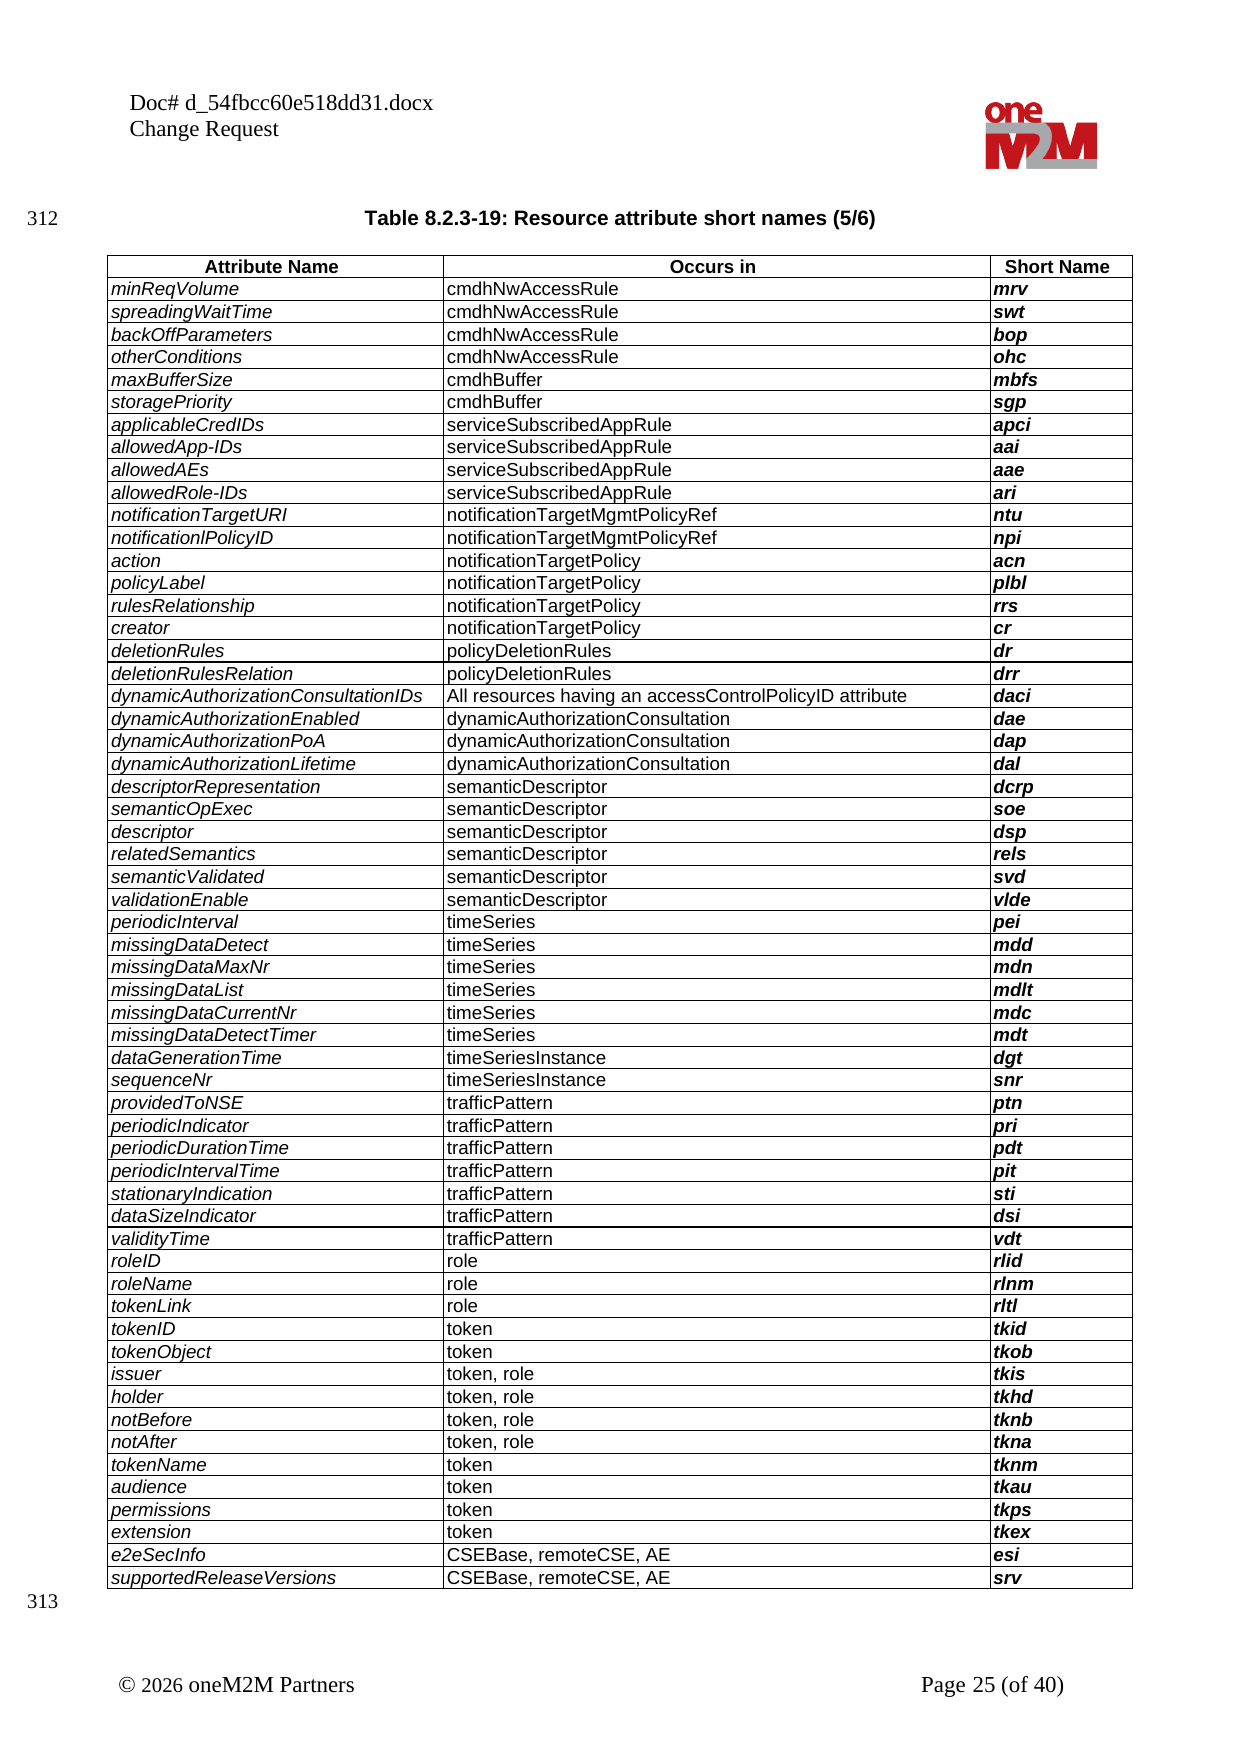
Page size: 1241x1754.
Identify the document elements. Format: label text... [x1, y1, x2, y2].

table_cell ari [991, 482, 1132, 503]
table_cell periodicIndicator [108, 1115, 443, 1136]
table_cell tokenID [108, 1318, 443, 1339]
table_cell sequenceNr [108, 1069, 443, 1091]
table_cell aae [991, 459, 1132, 481]
table_cell CSEBase, remoteCSE, AE [444, 1567, 990, 1588]
table_cell deletionRulesRelation [108, 663, 443, 684]
table_cell rulesRelationship [108, 595, 443, 616]
table_cell cmdhNwAccessRule [444, 301, 990, 322]
table_cell token [444, 1318, 990, 1339]
table_cell rels [991, 843, 1132, 865]
table_cell CSEBase, remoteCSE, AE [444, 1544, 990, 1566]
table_cell notificationTargetMgmtPolicyRef [444, 527, 990, 548]
table_cell role [444, 1250, 990, 1272]
table_cell descriptor [108, 821, 443, 842]
table_cell action [108, 549, 443, 571]
table_cell mrv [991, 278, 1132, 300]
table_cell cmdhBuffer [444, 369, 990, 390]
table_cell mdc [991, 1001, 1132, 1023]
table_cell dynamicAuthorizationConsultation [444, 708, 990, 729]
table_cell cmdhNwAccessRule [444, 278, 990, 300]
table_cell backOffParameters [108, 323, 443, 345]
table_cell timeSeries [444, 1024, 990, 1046]
table_cell daci [991, 685, 1132, 707]
table_cell cmdhNwAccessRule [444, 323, 990, 345]
table_cell timeSeries [444, 934, 990, 955]
table_cell tkna [991, 1431, 1132, 1452]
table_cell tokenName [108, 1454, 443, 1475]
table_cell roleID [108, 1250, 443, 1272]
table_cell extension [108, 1521, 443, 1543]
table_cell notificationlPolicyID [108, 527, 443, 548]
table_cell token [444, 1454, 990, 1475]
table_cell policyDeletionRules [444, 663, 990, 684]
table_cell role [444, 1295, 990, 1317]
table_cell creator [108, 617, 443, 639]
table_cell mdt [991, 1024, 1132, 1046]
table_cell otherConditions [108, 346, 443, 367]
table_cell semanticDescriptor [444, 821, 990, 842]
table_cell semanticValidated [108, 866, 443, 887]
table_cell serviceSubscribedAppRule [444, 414, 990, 435]
table_cell notAfter [108, 1431, 443, 1452]
table_cell permissions [108, 1499, 443, 1520]
table_cell dal [991, 753, 1132, 774]
table_cell policyLabel [108, 572, 443, 593]
table_cell serviceSubscribedAppRule [444, 482, 990, 503]
table_cell pei [991, 911, 1132, 933]
table_cell roleName [108, 1273, 443, 1294]
table_cell token, role [444, 1431, 990, 1452]
table_cell providedToNSE [108, 1092, 443, 1113]
table_cell applicableCredIDs [108, 414, 443, 435]
table_cell tkex [991, 1521, 1132, 1543]
table_cell trafficPattern [444, 1092, 990, 1113]
table_cell periodicIntervalTime [108, 1160, 443, 1181]
table_cell audience [108, 1476, 443, 1498]
table_cell semanticDescriptor [444, 889, 990, 910]
table_cell mdlt [991, 979, 1132, 1000]
table_cell tkps [991, 1499, 1132, 1520]
table_cell ohc [991, 346, 1132, 367]
table_cell dr [991, 640, 1132, 661]
table_cell holder [108, 1386, 443, 1407]
table_cell token, role [444, 1408, 990, 1430]
table_cell semanticOpExec [108, 798, 443, 819]
table_cell dsp [991, 821, 1132, 842]
table_cell validationEnable [108, 889, 443, 910]
table_cell dynamicAuthorizationConsultation [444, 753, 990, 774]
table_cell rlnm [991, 1273, 1132, 1294]
table_cell allowedApp-IDs [108, 436, 443, 458]
table_cell vdt [991, 1228, 1132, 1249]
table_cell token, role [444, 1363, 990, 1385]
table_cell rlid [991, 1250, 1132, 1272]
table_cell rrs [991, 595, 1132, 616]
picture [971, 88, 1111, 184]
table_cell dataGenerationTime [108, 1047, 443, 1068]
table_cell mbfs [991, 369, 1132, 390]
table_cell mdn [991, 956, 1132, 978]
table_cell missingDataDetect [108, 934, 443, 955]
table_cell ntu [991, 504, 1132, 526]
table_cell notificationTargetPolicy [444, 617, 990, 639]
table_cell tkis [991, 1363, 1132, 1385]
table_cell mdd [991, 934, 1132, 955]
table_cell dynamicAuthorizationPoA [108, 730, 443, 752]
table_cell missingDataDetectTimer [108, 1024, 443, 1046]
table_cell cmdhBuffer [444, 391, 990, 413]
table_cell missingDataMaxNr [108, 956, 443, 978]
table_cell notificationTargetURI [108, 504, 443, 526]
table_cell relatedSemantics [108, 843, 443, 865]
table_cell svd [991, 866, 1132, 887]
table_cell bop [991, 323, 1132, 345]
table_cell timeSeries [444, 1001, 990, 1023]
table_cell trafficPattern [444, 1205, 990, 1226]
table_cell notificationTargetMgmtPolicyRef [444, 504, 990, 526]
table_cell tkhd [991, 1386, 1132, 1407]
table_cell notificationTargetPolicy [444, 549, 990, 571]
table_cell token, role [444, 1386, 990, 1407]
table_cell rltl [991, 1295, 1132, 1317]
table_cell dynamicAuthorizationEnabled [108, 708, 443, 729]
table_cell ptn [991, 1092, 1132, 1113]
table_cell notificationTargetPolicy [444, 595, 990, 616]
table_cell allowedAEs [108, 459, 443, 481]
table_cell periodicInterval [108, 911, 443, 933]
table_cell soe [991, 798, 1132, 819]
table_cell timeSeriesInstance [444, 1047, 990, 1068]
table_cell token [444, 1341, 990, 1362]
table_cell dynamicAuthorizationConsultationIDs [108, 685, 443, 707]
table_cell allowedRole-IDs [108, 482, 443, 503]
table_cell timeSeries [444, 979, 990, 1000]
table_cell vlde [991, 889, 1132, 910]
table_cell pri [991, 1115, 1132, 1136]
table_cell semanticDescriptor [444, 798, 990, 819]
table_cell minReqVolume [108, 278, 443, 300]
table_cell tkau [991, 1476, 1132, 1498]
table_cell tkid [991, 1318, 1132, 1339]
table_cell dae [991, 708, 1132, 729]
table_cell e2eSecInfo [108, 1544, 443, 1566]
table_cell semanticDescriptor [444, 843, 990, 865]
table_cell srv [991, 1567, 1132, 1588]
table_cell apci [991, 414, 1132, 435]
table_cell deletionRules [108, 640, 443, 661]
table_cell token [444, 1476, 990, 1498]
table_cell serviceSubscribedAppRule [444, 436, 990, 458]
table_cell dataSizeIndicator [108, 1205, 443, 1226]
table_cell dynamicAuthorizationConsultation [444, 730, 990, 752]
table_cell notBefore [108, 1408, 443, 1430]
table_cell sti [991, 1182, 1132, 1204]
table_cell stationaryIndication [108, 1182, 443, 1204]
table_cell policyDeletionRules [444, 640, 990, 661]
table_cell supportedReleaseVersions [108, 1567, 443, 1588]
table_cell aai [991, 436, 1132, 458]
table_cell dap [991, 730, 1132, 752]
table_cell storagePriority [108, 391, 443, 413]
table_cell tknb [991, 1408, 1132, 1430]
table_cell esi [991, 1544, 1132, 1566]
table_cell pit [991, 1160, 1132, 1181]
table_cell dynamicAuthorizationLifetime [108, 753, 443, 774]
table_cell role [444, 1273, 990, 1294]
table_cell dgt [991, 1047, 1132, 1068]
table_cell All resources having an accessControlPolicyID attribute [444, 685, 990, 707]
table_cell plbl [991, 572, 1132, 593]
table_cell npi [991, 527, 1132, 548]
table_cell tknm [991, 1454, 1132, 1475]
table_cell sgp [991, 391, 1132, 413]
table_cell timeSeries [444, 911, 990, 933]
table_cell trafficPattern [444, 1182, 990, 1204]
table_cell semanticDescriptor [444, 866, 990, 887]
table_cell dsi [991, 1205, 1132, 1226]
table_cell issuer [108, 1363, 443, 1385]
table_cell maxBufferSize [108, 369, 443, 390]
table_cell validityTime [108, 1228, 443, 1249]
table_cell token [444, 1499, 990, 1520]
table_cell notificationTargetPolicy [444, 572, 990, 593]
table_cell tokenLink [108, 1295, 443, 1317]
table_cell tokenObject [108, 1341, 443, 1362]
table_cell periodicDurationTime [108, 1137, 443, 1159]
table_cell acn [991, 549, 1132, 571]
table_cell descriptorRepresentation [108, 775, 443, 797]
table_cell missingDataCurrentNr [108, 1001, 443, 1023]
table_cell snr [991, 1069, 1132, 1091]
table_cell trafficPattern [444, 1160, 990, 1181]
table_cell swt [991, 301, 1132, 322]
table_header Short Name [991, 256, 1132, 277]
table_cell missingDataList [108, 979, 443, 1000]
table_cell semanticDescriptor [444, 775, 990, 797]
table_cell pdt [991, 1137, 1132, 1159]
table_cell spreadingWaitTime [108, 301, 443, 322]
table_cell timeSeriesInstance [444, 1069, 990, 1091]
table_header Attribute Name [108, 256, 443, 277]
table_cell tkob [991, 1341, 1132, 1362]
table_header Occurs in [444, 256, 990, 277]
table_cell trafficPattern [444, 1228, 990, 1249]
table_cell token [444, 1521, 990, 1543]
table_cell serviceSubscribedAppRule [444, 459, 990, 481]
table_cell trafficPattern [444, 1115, 990, 1136]
table_cell cr [991, 617, 1132, 639]
table_cell trafficPattern [444, 1137, 990, 1159]
table_cell cmdhNwAccessRule [444, 346, 990, 367]
table_cell drr [991, 663, 1132, 684]
table_cell dcrp [991, 775, 1132, 797]
table_cell timeSeries [444, 956, 990, 978]
